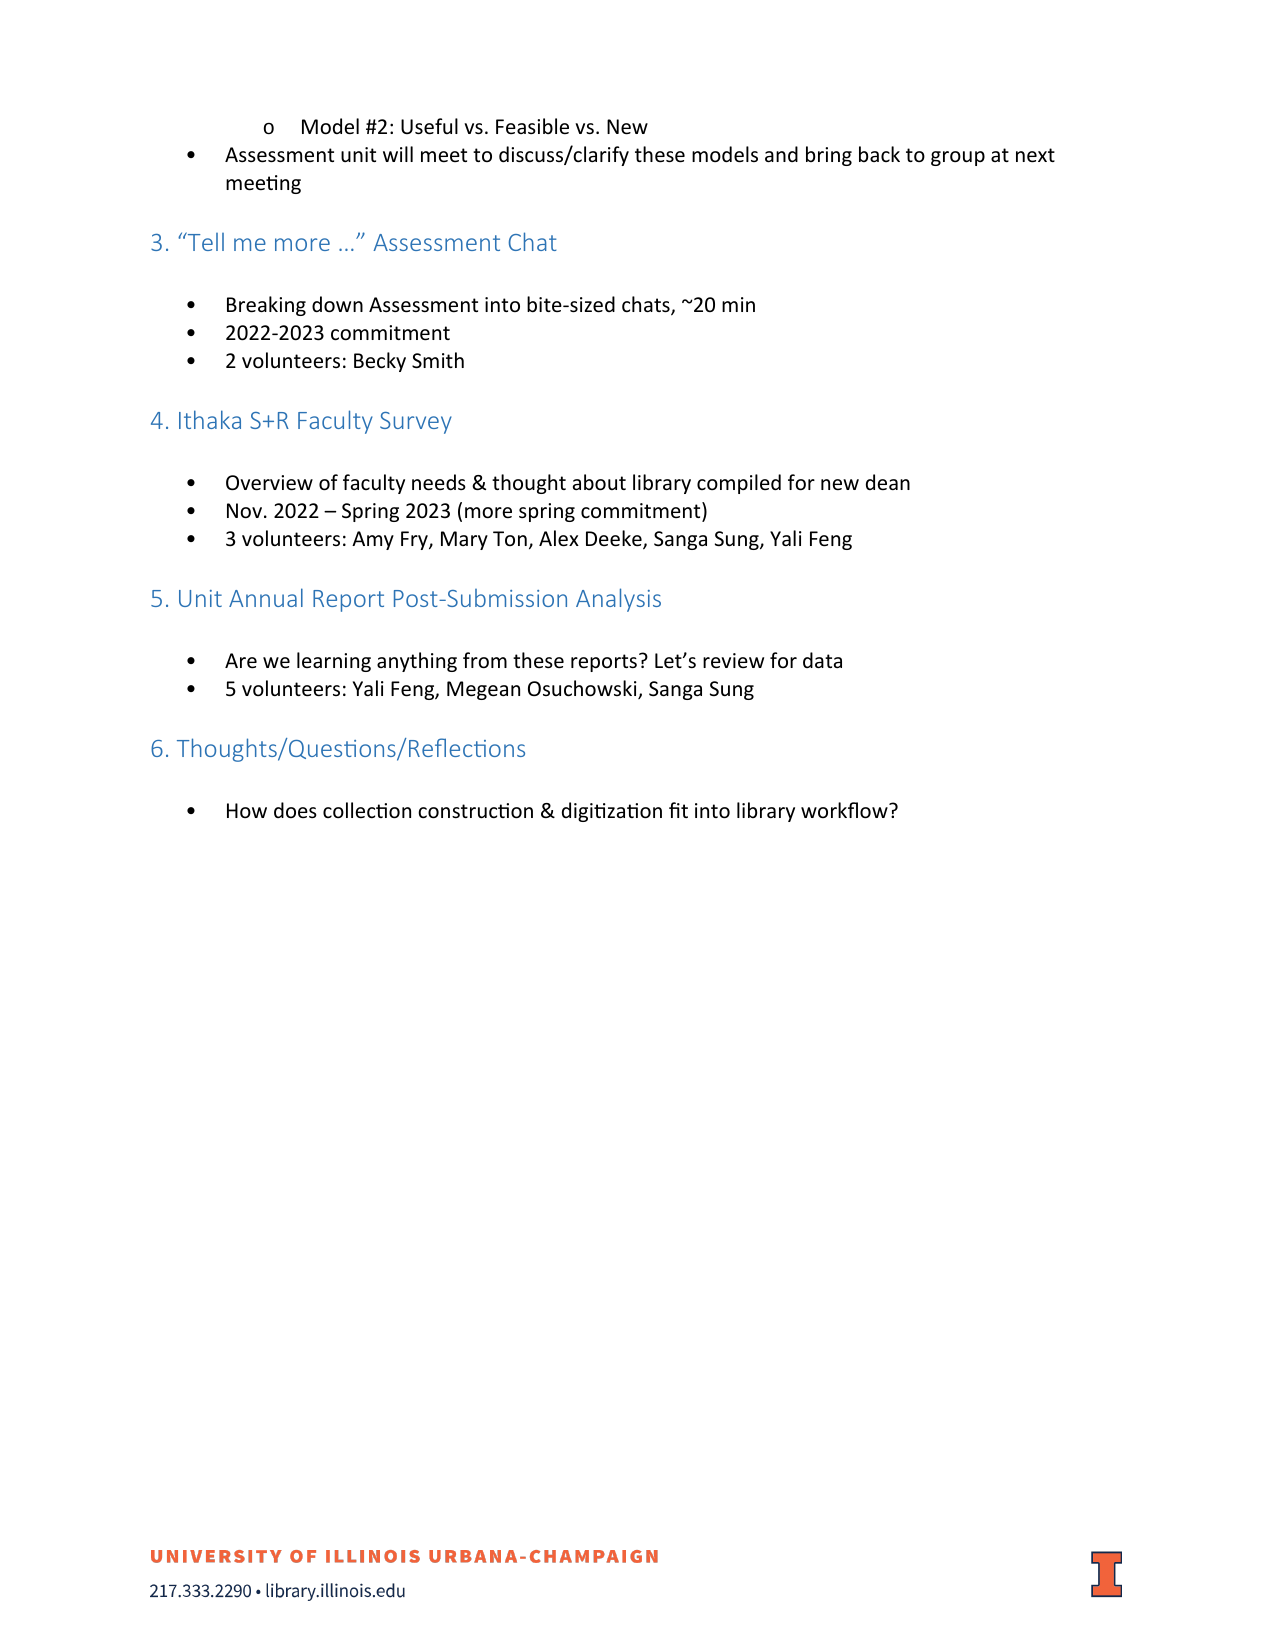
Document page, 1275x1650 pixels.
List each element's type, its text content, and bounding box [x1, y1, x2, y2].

list 3 volunteers: Amy Fry, Mary Ton, Alex Deeke, Sanga Sung, Yali Feng [187, 525, 1125, 553]
picture [150, 1517, 1122, 1601]
list Breaking down Assessment into bite-sized chats, ~20 min [187, 291, 1125, 319]
list 2 volunteers: Becky Smith [187, 347, 1125, 375]
list 2022-2023 commitment [187, 319, 1125, 347]
list Assessment unit will meet to discuss/clarify these models and bring back to group at next meeting [187, 141, 1125, 197]
subtitle 6. Thoughts/Questions/Reflections [150, 732, 1125, 765]
list Nov. 2022 – Spring 2023 (more spring commitment) [187, 497, 1125, 525]
list Are we learning anything from these reports? Let’s review for data [187, 647, 1125, 675]
subtitle 5. Unit Annual Report Post-Submission Analysis [150, 582, 1125, 615]
list Overview of faculty needs & thought about library compiled for new dean [187, 469, 1125, 497]
subtitle 3. “Tell me more …” Assessment Chat [150, 226, 1125, 259]
list Model #2: Useful vs. Feasible vs. New [262, 112, 1125, 141]
subtitle 4. Ithaka S+R Faculty Survey [150, 404, 1125, 437]
list How does collection construction & digitization fit into library workflow? [187, 797, 1125, 825]
list 5 volunteers: Yali Feng, Megean Osuchowski, Sanga Sung [187, 675, 1125, 703]
